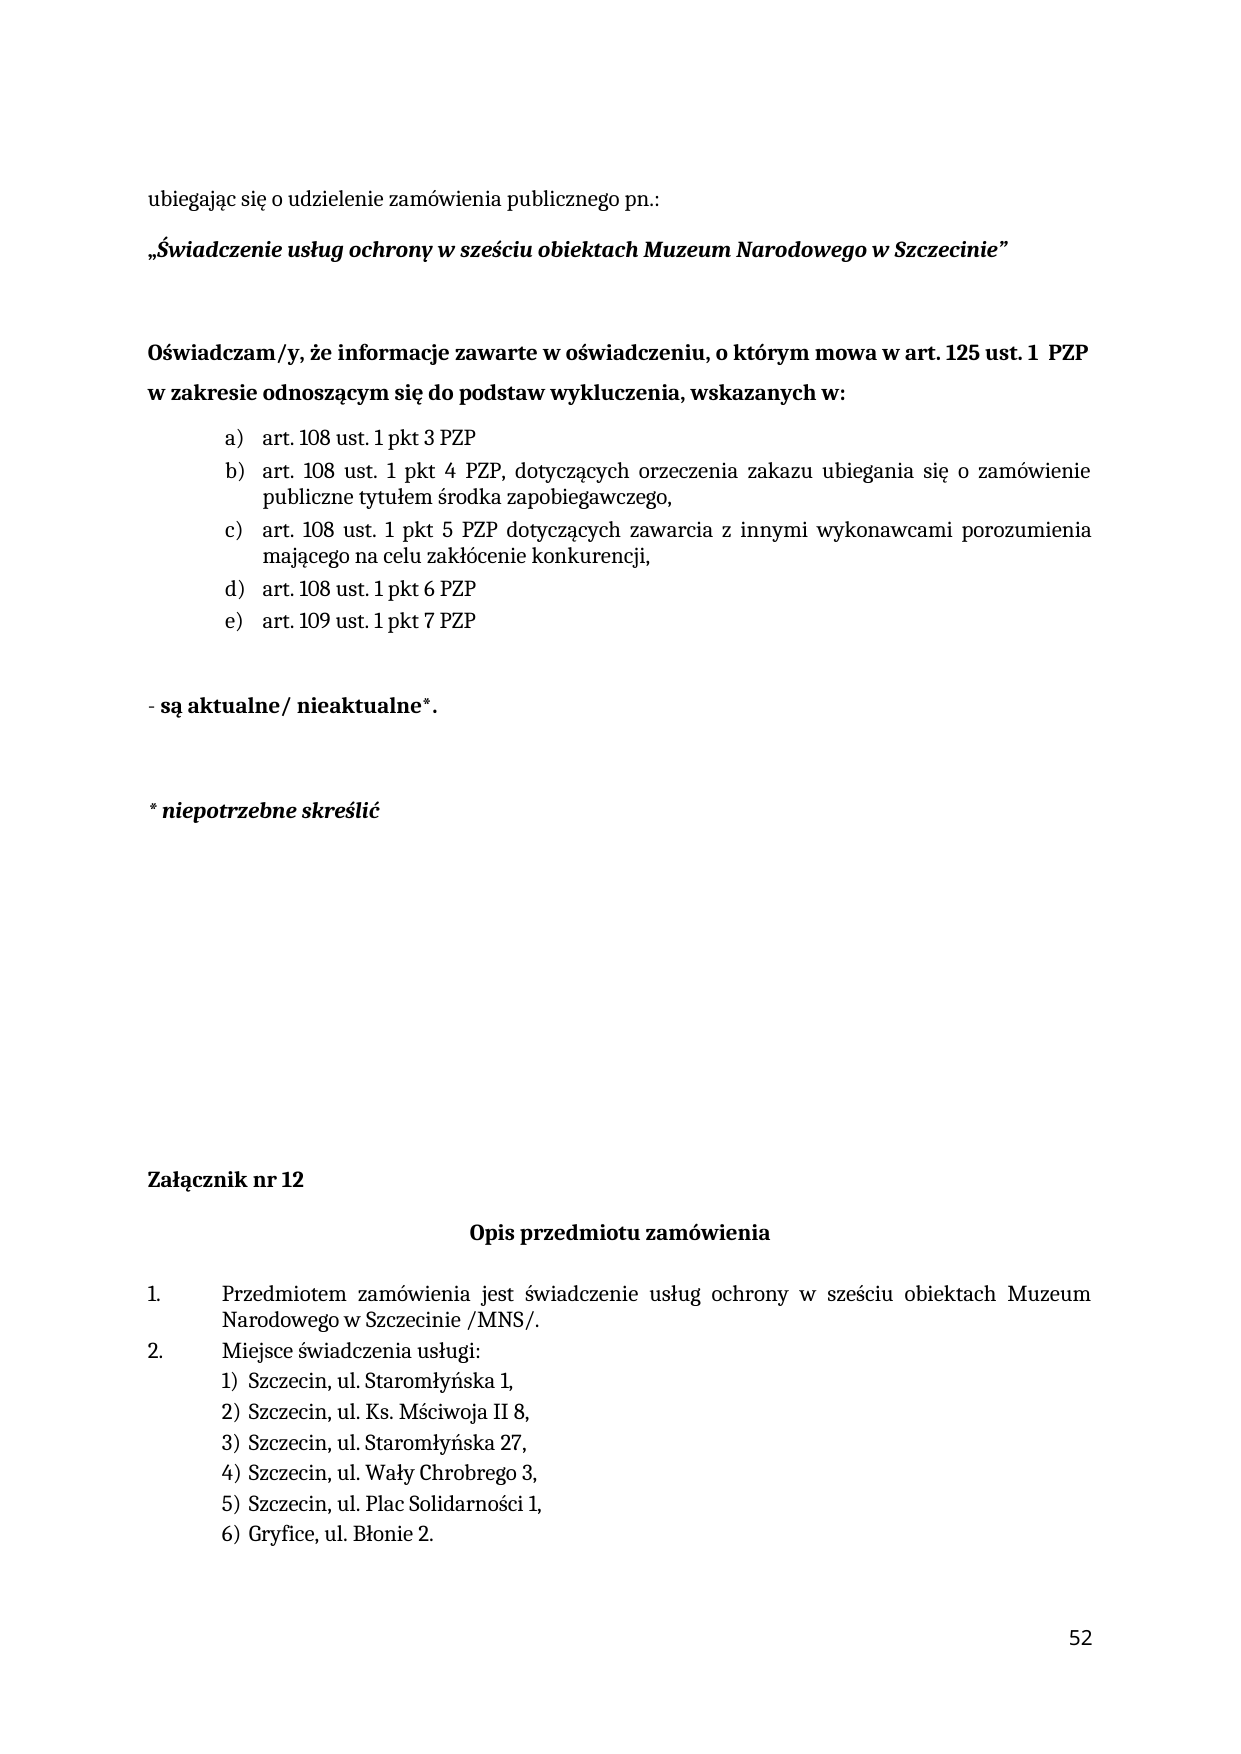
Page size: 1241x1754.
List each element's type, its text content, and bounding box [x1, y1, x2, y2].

text - są aktualne/ nieaktualne*. [148, 693, 1092, 719]
list art. 108 ust. 1 pkt 3 PZP [225, 425, 1092, 451]
list art. 108 ust. 1 pkt 4 PZP, dotyczących orzeczenia zakazu ubiegania się o zamówienie publiczne tytułem środka zapobiegawczego, [225, 458, 1092, 510]
text 3) Szczecin, ul. Staromłyńska 27, [222, 1429, 1092, 1456]
text 4) Szczecin, ul. Wały Chrobrego 3, [222, 1460, 1092, 1486]
text „Świadczenie usług ochrony w sześciu obiektach Muzeum Narodowego w Szczecinie” [148, 237, 1092, 263]
text 1. Przedmiotem zamówienia jest świadczenie usług ochrony w sześciu obiektach Muzeum Narodowego w Szczecinie /MNS/. [148, 1281, 1092, 1334]
text * niepotrzebne skreślić [148, 798, 1092, 824]
list art. 109 ust. 1 pkt 7 PZP [225, 608, 1092, 634]
text 2. Miejsce świadczenia usługi: [148, 1338, 1092, 1364]
text 5) Szczecin, ul. Plac Solidarności 1, [222, 1490, 1092, 1517]
text 2) Szczecin, ul. Ks. Mściwoja II 8, [222, 1399, 1092, 1425]
list art. 108 ust. 1 pkt 5 PZP dotyczących zawarcia z innymi wykonawcami porozumienia mającego na celu zakłócenie konkurencji, [225, 517, 1092, 569]
text ubiegając się o udzielenie zamówienia publicznego pn.: [148, 186, 1092, 212]
list art. 108 ust. 1 pkt 6 PZP [225, 576, 1092, 602]
text 1) Szczecin, ul. Staromłyńska 1, [222, 1368, 1092, 1395]
text Oświadczam/y, że informacje zawarte w oświadczeniu, o którym mowa w art. 125 ust. 1 PZP w zakresie odnoszącym się do podstaw wykluczenia, wskazanych w: [148, 340, 1092, 406]
text Załącznik nr 12 [148, 1167, 1092, 1193]
text 6) Gryfice, ul. Błonie 2. [222, 1521, 1092, 1547]
text Opis przedmiotu zamówienia [148, 1220, 1092, 1246]
